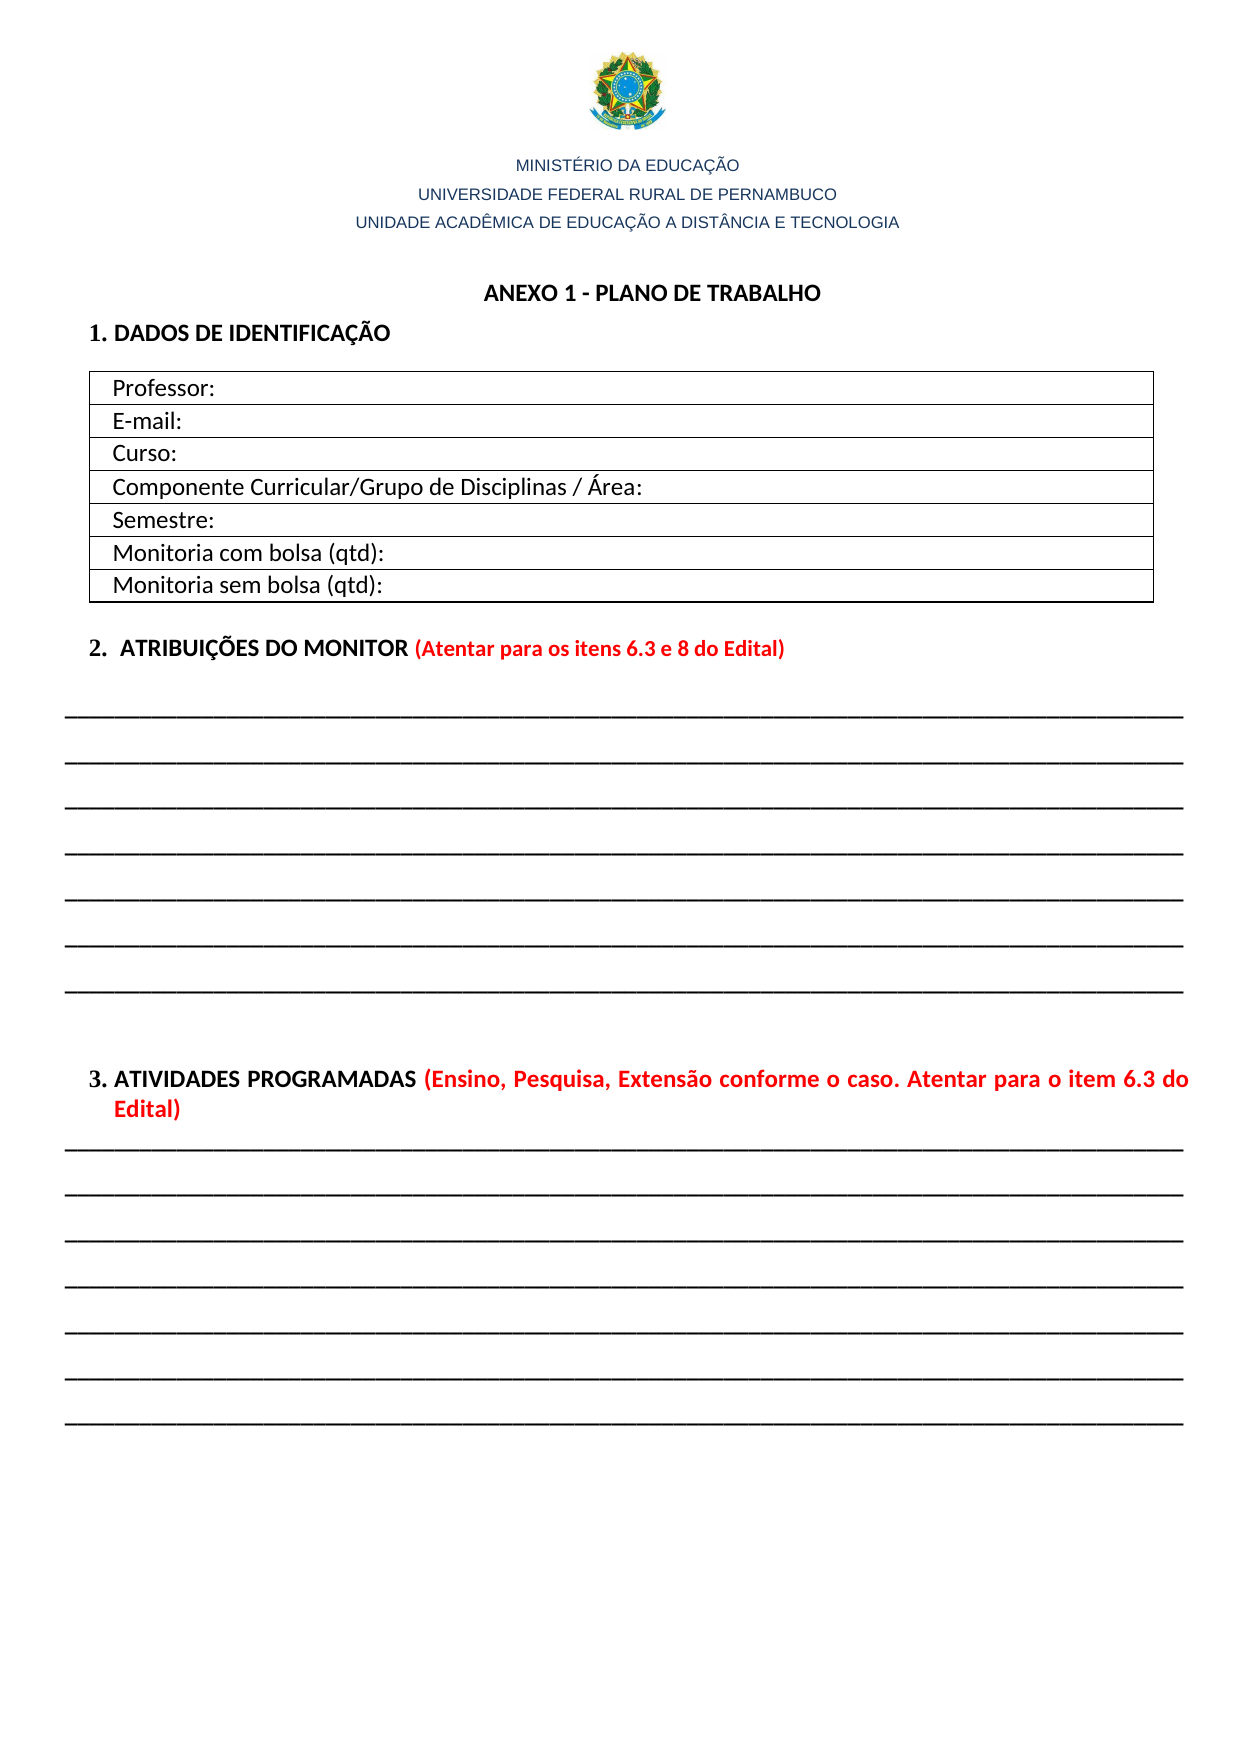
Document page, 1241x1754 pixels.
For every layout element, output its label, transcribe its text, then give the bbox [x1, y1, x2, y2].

list ATRIBUIÇÕES DO MONITOR (Atentar para os itens 6.3 e 8 do Edital) [88, 632, 1191, 663]
list ATIVIDADES PROGRAMADAS (Ensino, Pesquisa, Extensão conforme o caso. Atentar para o item 6.3 do Edital) [88, 1063, 1191, 1124]
table_cell Monitoria sem bolsa (qtd): [90, 570, 1153, 601]
text __________________________________________________________________________________________________________________________________________________________________________________________________________________________________________________________________________________________________________________________________________________________________________________________________________________________________________________________________ [64, 691, 1191, 904]
text ________________________________________________________________________________________________________________________________________________________________________________________________________________________________________________________________________________________________________________________________________________________________________ [64, 1124, 1191, 1292]
text ANEXO 1 - PLANO DE TRABALHO [114, 278, 1191, 308]
list DADOS DE IDENTIFICAÇÃO [88, 317, 1191, 348]
table_cell E-mail: [90, 405, 1153, 437]
picture [589, 52, 666, 130]
table_header Professor: [90, 372, 1153, 404]
text ____________________________________________________________________________________________________________________________________________________________________________________ [64, 1353, 1191, 1429]
text __________________________________________________________________________________________ [64, 1307, 1191, 1337]
text ____________________________________________________________________________________________________________________________________________________________________________________ [64, 920, 1191, 996]
table_cell Monitoria com bolsa (qtd): [90, 537, 1153, 569]
table_cell Componente Curricular/Grupo de Disciplinas / Área: [90, 471, 1153, 503]
table_cell Curso: [90, 438, 1153, 470]
table_cell Semestre: [90, 504, 1153, 536]
